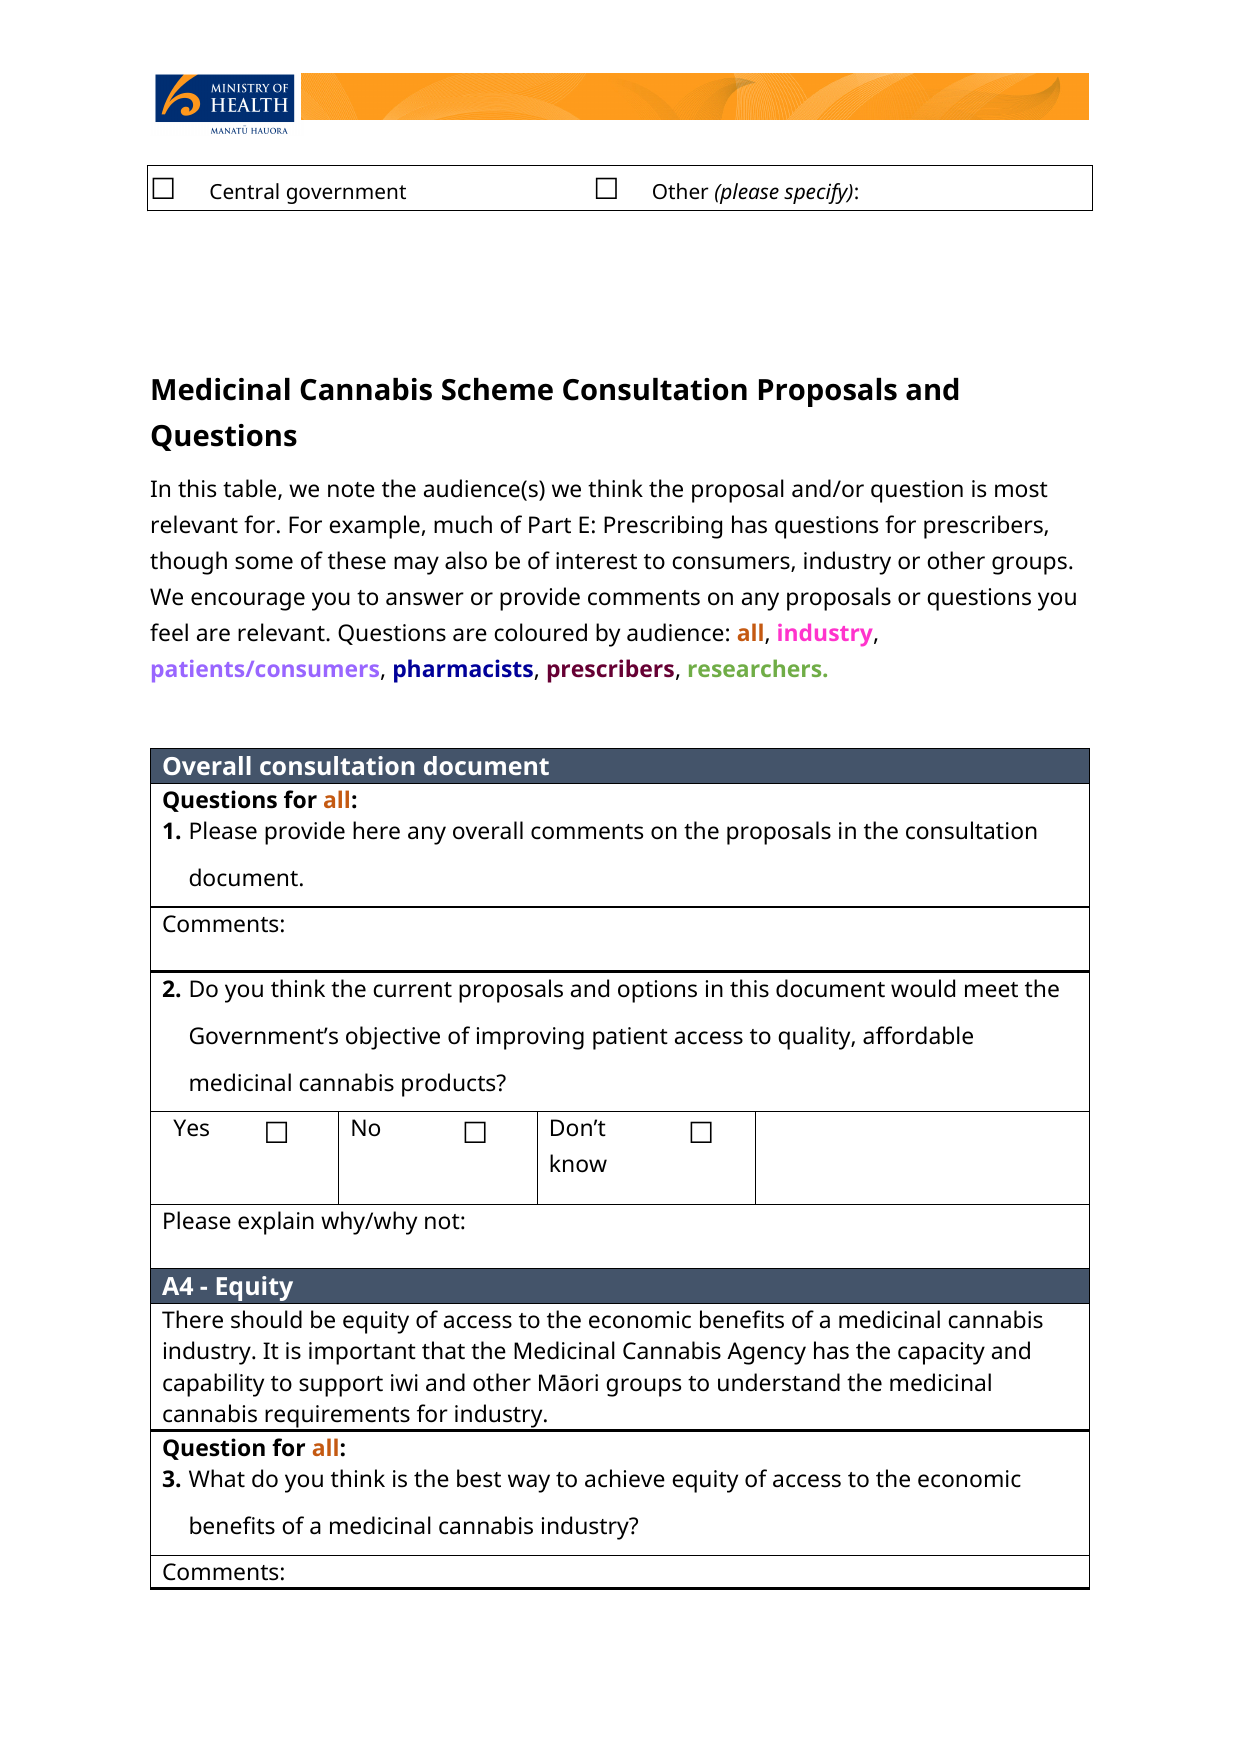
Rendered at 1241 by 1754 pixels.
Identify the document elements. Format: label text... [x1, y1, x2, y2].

table_cell [756, 1112, 1089, 1204]
text Central government Other (please specify): [148, 166, 1092, 210]
table_cell [538, 1112, 755, 1204]
table_cell Questions for all: Please provide here any overall comments on the proposals in the consultation document. [151, 784, 1089, 906]
text In this table, we note the audience(s) we think the proposal and/or question is most relevant for. For example, much of Part E: Prescribing has questions for prescribers, though some of these may also be of interest to consumers, industry or other groups. We encourage you to answer or provide comments on any proposals or questions you feel are relevant. Questions are coloured by audience: all, industry, patients/consumers, pharmacists, prescribers, researchers. [150, 473, 1090, 684]
table_cell Do you think the current proposals and options in this document would meet the Government’s objective of improving patient access to quality, affordable medicinal cannabis products? [151, 973, 1089, 1111]
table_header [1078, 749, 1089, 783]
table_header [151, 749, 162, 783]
text Medicinal Cannabis Scheme Consultation Proposals and Questions [150, 369, 1090, 455]
table_cell [339, 1112, 537, 1204]
table_cell Comments: [151, 908, 1089, 970]
table_cell There should be equity of access to the economic benefits of a medicinal cannabis industry. It is important that the Medicinal Cannabis Agency has the capacity and capability to support iwi and other Māori groups to understand the medicinal cannabis requirements for industry. [151, 1304, 1089, 1429]
table_cell [151, 1112, 338, 1204]
table_cell Comments: [151, 1556, 1089, 1587]
table_cell Please explain why/why not: [151, 1205, 1089, 1268]
table_cell Question for all: What do you think is the best way to achieve equity of access to the economic benefits of a medicinal cannabis industry? [151, 1432, 1089, 1554]
